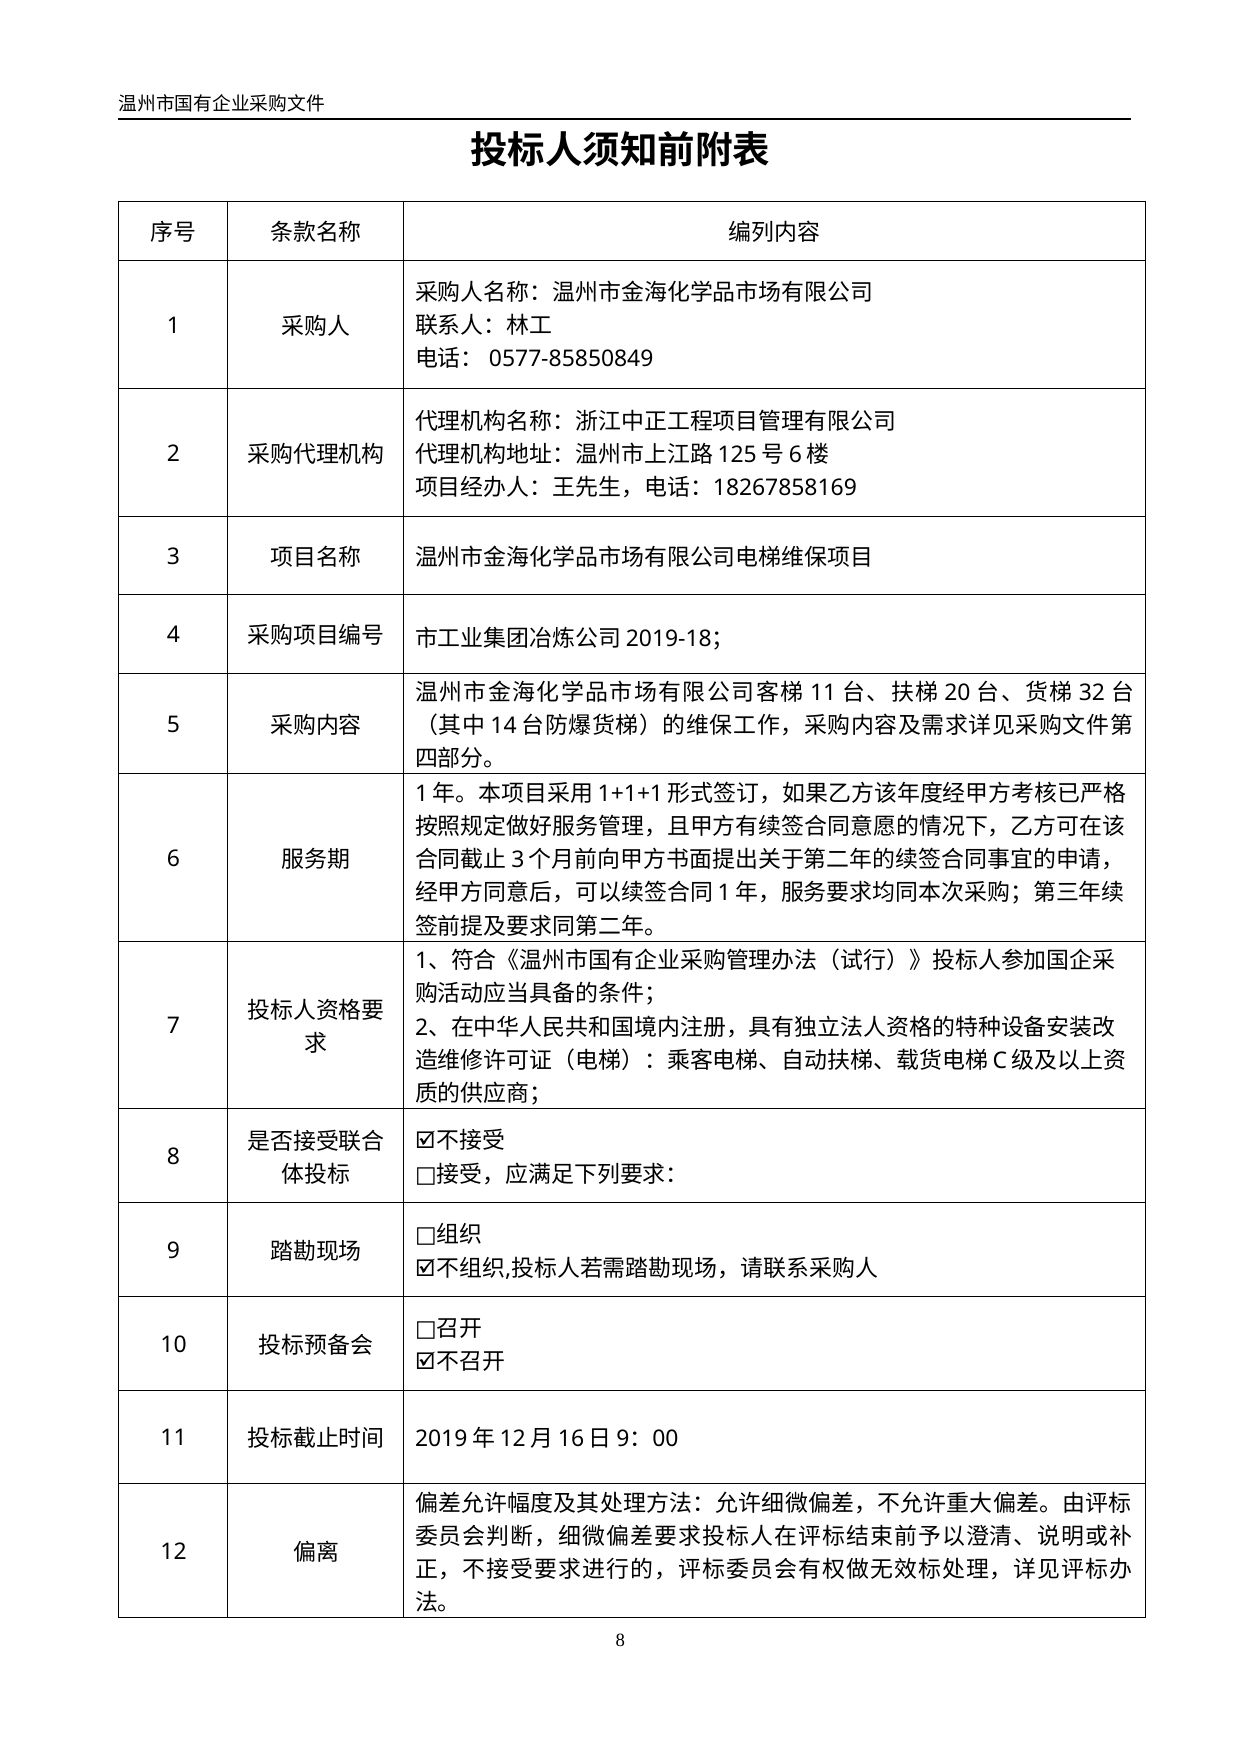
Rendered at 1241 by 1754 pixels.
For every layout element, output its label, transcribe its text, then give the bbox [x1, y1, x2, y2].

table_header 条款名称 [228, 202, 403, 260]
table_cell 3 [119, 517, 227, 594]
table_cell 踏勘现场 [228, 1203, 403, 1296]
table_cell 1、符合《温州市国有企业采购管理办法（试行）》投标人参加国企采购活动应当具备的条件； 2、在中华人民共和国境内注册，具有独立法人资格的特种设备安装改造维修许可证（电梯）：乘客电梯、自动扶梯、载货电梯C级及以上资质的供应商； [404, 942, 1145, 1108]
table_cell 温州市金海化学品市场有限公司客梯11台、扶梯20台、货梯32台（其中14台防爆货梯）的维保工作，采购内容及需求详见采购文件第四部分。 [404, 674, 1145, 773]
table_cell 10 [119, 1297, 227, 1389]
table_cell 项目名称 [228, 517, 403, 594]
table_cell 2 [119, 389, 227, 516]
table_cell 投标预备会 [228, 1297, 403, 1389]
table_cell 温州市金海化学品市场有限公司电梯维保项目 [404, 517, 1145, 594]
table_cell 采购内容 [228, 674, 403, 773]
table_cell 偏差允许幅度及其处理方法：允许细微偏差，不允许重大偏差。由评标委员会判断，细微偏差要求投标人在评标结束前予以澄清、说明或补正，不接受要求进行的，评标委员会有权做无效标处理，详见评标办法。 [404, 1484, 1145, 1617]
table_cell 11 [119, 1391, 227, 1483]
table_cell 采购项目编号 [228, 595, 403, 672]
table_cell □组织 不组织,投标人若需踏勘现场，请联系采购人 [404, 1203, 1145, 1296]
table_cell 偏离 [228, 1484, 403, 1617]
table_cell 9 [119, 1203, 227, 1296]
table_cell 7 [119, 942, 227, 1108]
table_cell 采购人名称：温州市金海化学品市场有限公司 联系人：林工 电话： 0577-85850849 [404, 261, 1145, 388]
table_cell 5 [119, 674, 227, 773]
table_cell 1 [119, 261, 227, 388]
table_cell 投标截止时间 [228, 1391, 403, 1483]
table_cell 2019年12月16日9：00 [404, 1391, 1145, 1483]
table_cell 12 [119, 1484, 227, 1617]
table_cell 投标人资格要求 [228, 942, 403, 1108]
table_cell 服务期 [228, 774, 403, 941]
table_cell 不接受 □接受，应满足下列要求： [404, 1109, 1145, 1202]
table_cell 采购人 [228, 261, 403, 388]
table_cell 是否接受联合体投标 [228, 1109, 403, 1202]
table_cell 市工业集团冶炼公司2019-18； [404, 595, 1145, 672]
table_header 编列内容 [404, 202, 1145, 260]
table_cell □召开 不召开 [404, 1297, 1145, 1389]
table_cell 1年。本项目采用1+1+1形式签订，如果乙方该年度经甲方考核已严格按照规定做好服务管理，且甲方有续签合同意愿的情况下，乙方可在该合同截止3个月前向甲方书面提出关于第二年的续签合同事宜的申请，经甲方同意后，可以续签合同1年，服务要求均同本次采购；第三年续签前提及要求同第二年。 [404, 774, 1145, 941]
table_cell 6 [119, 774, 227, 941]
table_cell 采购代理机构 [228, 389, 403, 516]
table_cell 8 [119, 1109, 227, 1202]
table_cell 代理机构名称：浙江中正工程项目管理有限公司 代理机构地址：温州市上江路125号6楼 项目经办人：王先生，电话：18267858169 [404, 389, 1145, 516]
table_header 序号 [119, 202, 227, 260]
text 投标人须知前附表 [118, 120, 1122, 174]
table_cell 4 [119, 595, 227, 672]
